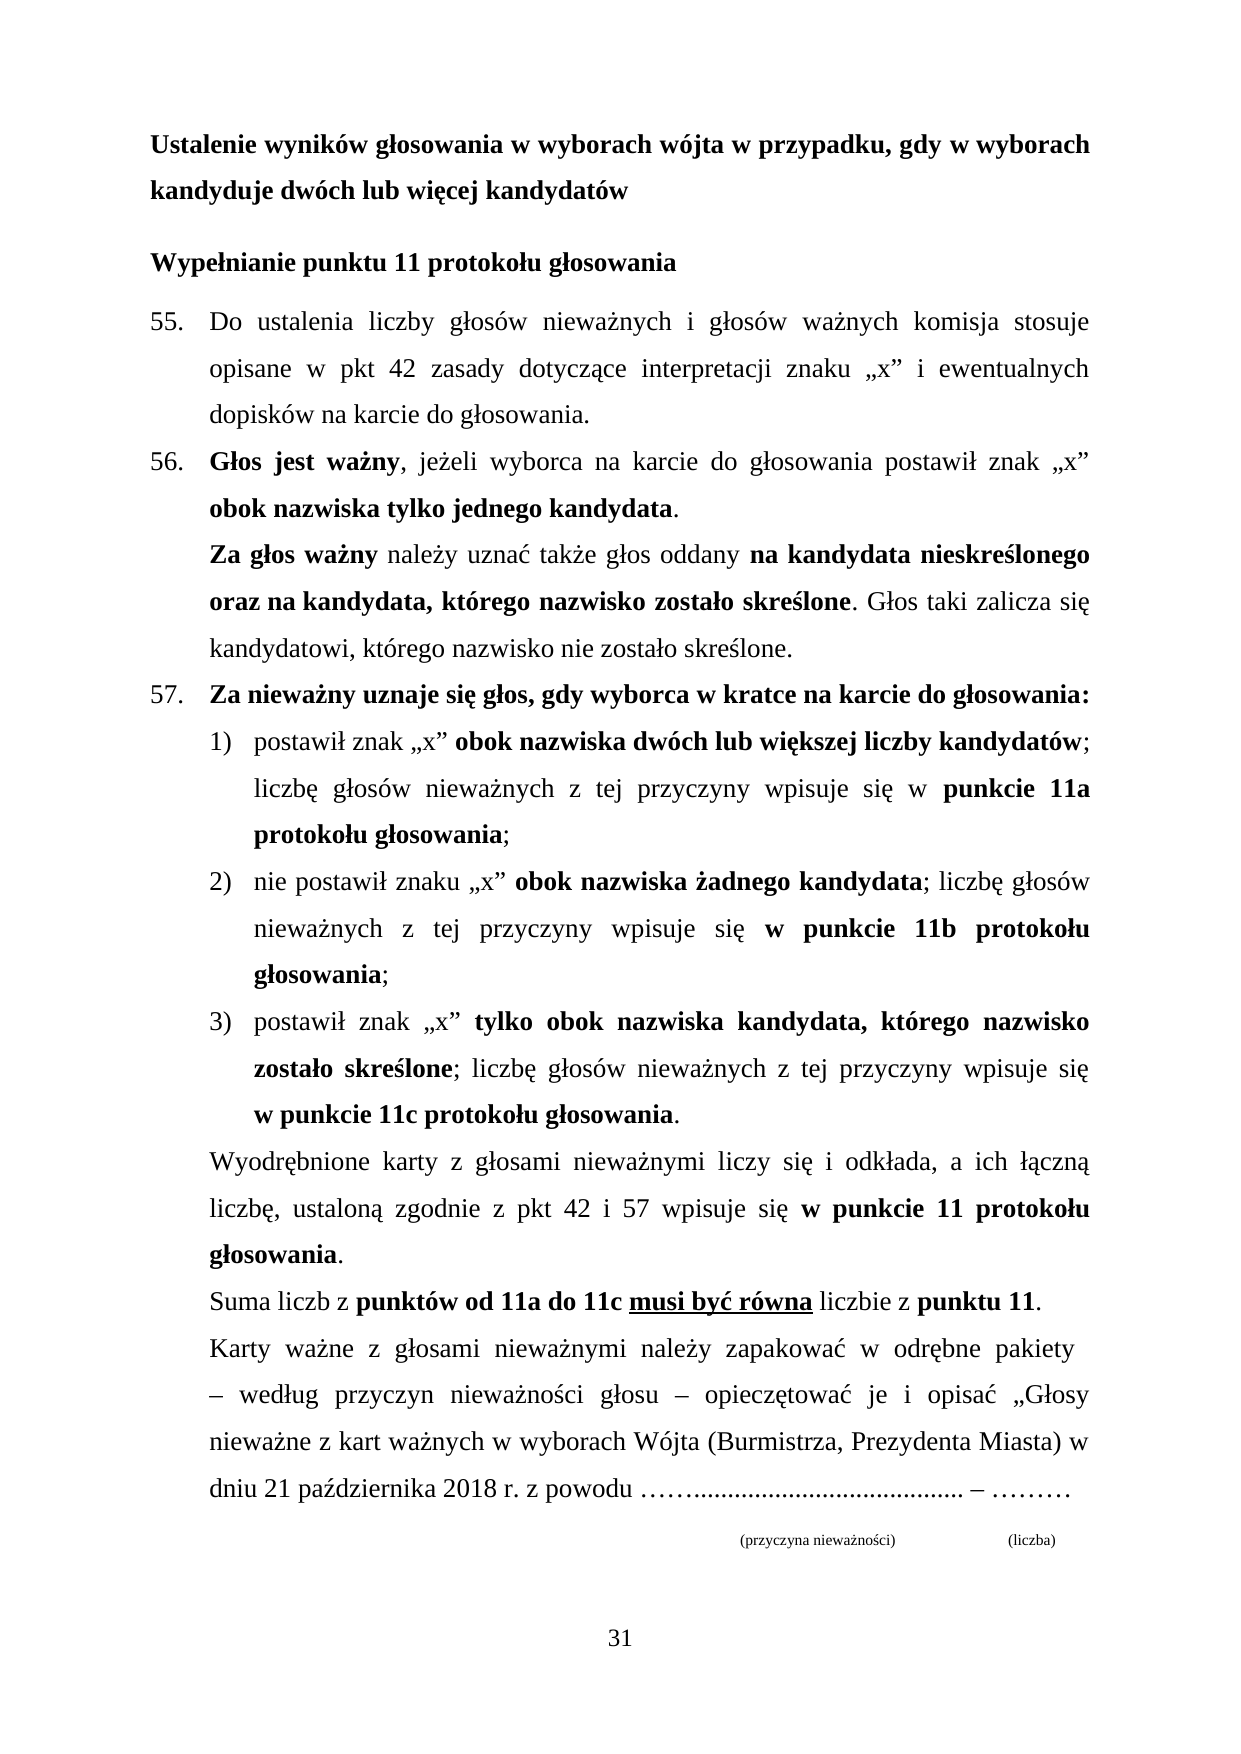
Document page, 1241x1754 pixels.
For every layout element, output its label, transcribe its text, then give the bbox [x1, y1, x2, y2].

list Za nieważny uznaje się głos, gdy wyborca w kratce na karcie do głosowania: [150, 678, 1090, 710]
text (przyczyna nieważności) (liczba) [445, 1531, 1095, 1562]
list postawił znak „x” tylko obok nazwiska kandydata, którego nazwisko zostało skreślone; liczbę głosów nieważnych z tej przyczyny wpisuje się w punkcie 11c protokołu głosowania. [209, 1005, 1090, 1130]
list Do ustalenia liczby głosów nieważnych i głosów ważnych komisja stosuje opisane w pkt 42 zasady dotyczące interpretacji znaku „x” i ewentualnych dopisków na karcie do głosowania. [150, 305, 1090, 430]
list postawił znak „x” obok nazwiska dwóch lub większej liczby kandydatów; liczbę głosów nieważnych z tej przyczyny wpisuje się w punkcie 11a protokołu głosowania; [209, 725, 1090, 850]
text Za głos ważny należy uznać także głos oddany na kandydata nieskreślonego oraz na kandydata, którego nazwisko zostało skreślone. Głos taki zalicza się kandydatowi, którego nazwisko nie zostało skreślone. [209, 538, 1090, 663]
text Karty ważne z głosami nieważnymi należy zapakować w odrębne pakiety – według przyczyn nieważności głosu – opieczętować je i opisać „Głosy nieważne z kart ważnych w wyborach Wójta (Burmistrza, Prezydenta Miasta) w dniu 21 października 2018 r. z powodu ……........................................ – ……… [209, 1332, 1090, 1503]
text Wyodrębnione karty z głosami nieważnymi liczy się i odkłada, a ich łączną liczbę, ustaloną zgodnie z pkt 42 i 57 wpisuje się w punkcie 11 protokołu głosowania. [209, 1145, 1090, 1270]
text Ustalenie wyników głosowania w wyborach wójta w przypadku, gdy w wyborach kandyduje dwóch lub więcej kandydatów [150, 128, 1090, 206]
list nie postawił znaku „x” obok nazwiska żadnego kandydata; liczbę głosów nieważnych z tej przyczyny wpisuje się w punkcie 11b protokołu głosowania; [209, 865, 1090, 990]
text Suma liczb z punktów od 11a do 11c musi być równa liczbie z punktu 11. [209, 1285, 1090, 1316]
list Głos jest ważny, jeżeli wyborca na karcie do głosowania postawił znak „x” obok nazwiska tylko jednego kandydata. [150, 445, 1090, 523]
text Wypełnianie punktu 11 protokołu głosowania [150, 246, 1090, 277]
